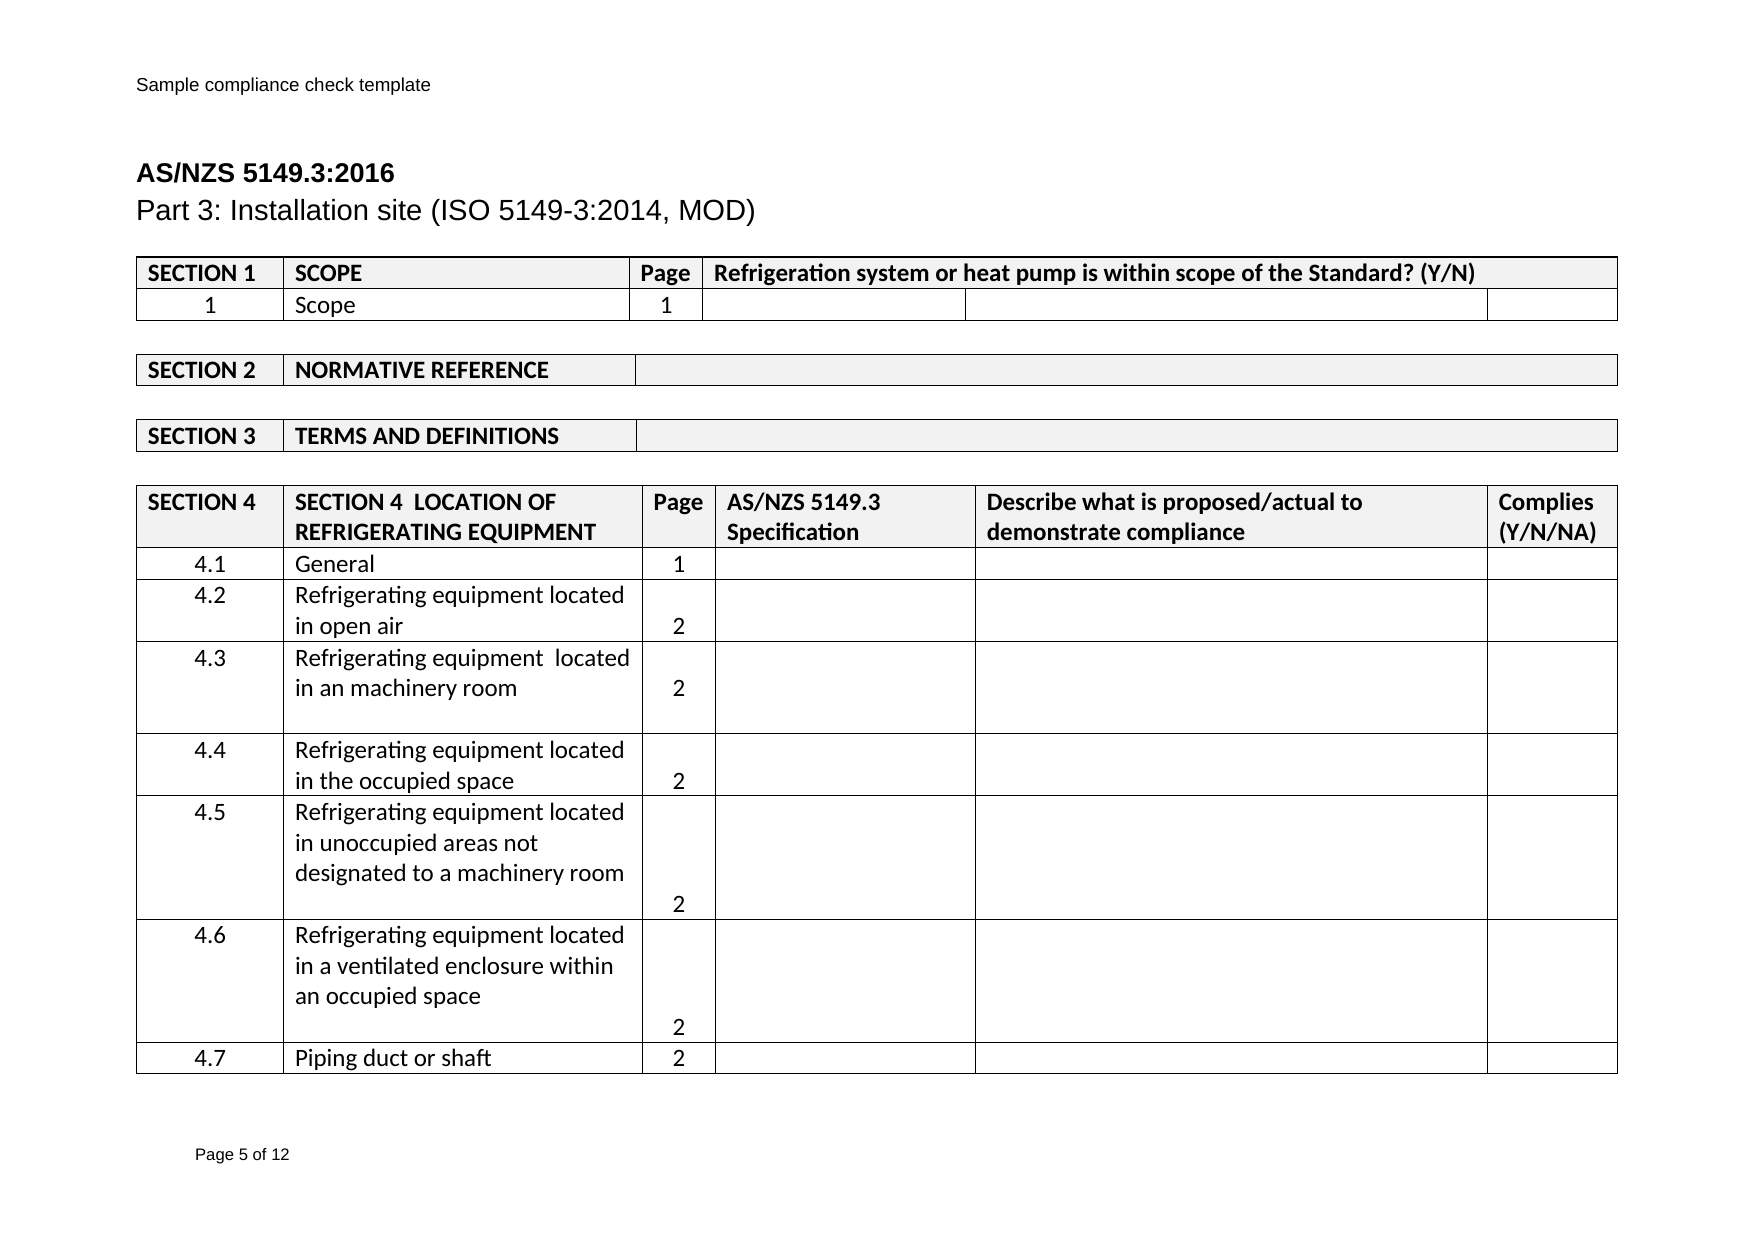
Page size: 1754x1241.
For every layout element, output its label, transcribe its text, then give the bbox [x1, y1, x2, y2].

table_header Complies (Y/N/NA) [1488, 486, 1617, 547]
table_header SECTION 3 [137, 420, 283, 451]
table_cell [1488, 1043, 1617, 1073]
table_header [636, 355, 1617, 385]
table_cell 4.4 [137, 734, 283, 795]
table_cell 1 [643, 548, 715, 578]
table_cell 4.7 [137, 1043, 283, 1073]
table_header NORMATIVE REFERENCE [284, 355, 635, 385]
table_cell Refrigerating equipment located in a ventilated enclosure within an occupied space [284, 920, 642, 1042]
table_cell [976, 548, 1487, 578]
table_header Page [630, 258, 702, 288]
table_cell Scope [284, 289, 629, 319]
table_cell Refrigerating equipment located in unoccupied areas not designated to a machinery room [284, 796, 642, 918]
table_header Refrigeration system or heat pump is within scope of the Standard? (Y/N) [703, 258, 1617, 288]
table_cell [1488, 796, 1617, 918]
table_header TERMS AND DEFINITIONS [284, 420, 636, 451]
table_cell [976, 920, 1487, 1042]
table_cell [1488, 548, 1617, 578]
table_cell 2 [643, 734, 715, 795]
table_cell 4.1 [137, 548, 283, 578]
table_cell [1488, 920, 1617, 1042]
table_cell [976, 642, 1487, 733]
table_cell 4.5 [137, 796, 283, 918]
table_cell General [284, 548, 642, 578]
table_header SECTION 2 [137, 355, 283, 385]
table_header SECTION 4 LOCATION OF REFRIGERATING EQUIPMENT [284, 486, 642, 547]
table_cell 4.3 [137, 642, 283, 733]
table_cell [1488, 289, 1617, 319]
table_cell 2 [643, 580, 715, 641]
table_header Page [643, 486, 715, 547]
table_cell [976, 580, 1487, 641]
table_cell [716, 580, 975, 641]
table_cell 1 [137, 289, 283, 319]
table_header [637, 420, 1617, 451]
table_cell 2 [643, 642, 715, 733]
table_cell 2 [643, 920, 715, 1042]
table_header AS/NZS 5149.3 Specification [716, 486, 975, 547]
table_header SCOPE [284, 258, 629, 288]
table_cell [716, 642, 975, 733]
table_header Describe what is proposed/actual to demonstrate compliance [976, 486, 1487, 547]
table_cell [966, 289, 1487, 319]
table_cell [716, 796, 975, 918]
table_header SECTION 4 [137, 486, 283, 547]
table_cell 1 [630, 289, 702, 319]
table_cell Refrigerating equipment located in the occupied space [284, 734, 642, 795]
table_cell Refrigerating equipment located in open air [284, 580, 642, 641]
table_cell [716, 734, 975, 795]
table_cell [976, 796, 1487, 918]
table_cell [716, 920, 975, 1042]
table_cell Refrigerating equipment located in an machinery room [284, 642, 642, 733]
table_cell [976, 1043, 1487, 1073]
table_cell [976, 734, 1487, 795]
table_cell [1488, 642, 1617, 733]
table_header SECTION 1 [137, 258, 283, 288]
table_cell [716, 1043, 975, 1073]
table_cell [716, 548, 975, 578]
table_cell 4.6 [137, 920, 283, 1042]
table_cell [703, 289, 965, 319]
table_cell [1488, 734, 1617, 795]
table_cell 2 [643, 796, 715, 918]
table_cell [1488, 580, 1617, 641]
table_cell 4.2 [137, 580, 283, 641]
subtitle AS/NZS 5149.3:2016 Part 3: Installation site (ISO 5149-3:2014, MOD) [136, 157, 1618, 226]
table_cell 2 [643, 1043, 715, 1073]
table_cell Piping duct or shaft [284, 1043, 642, 1073]
